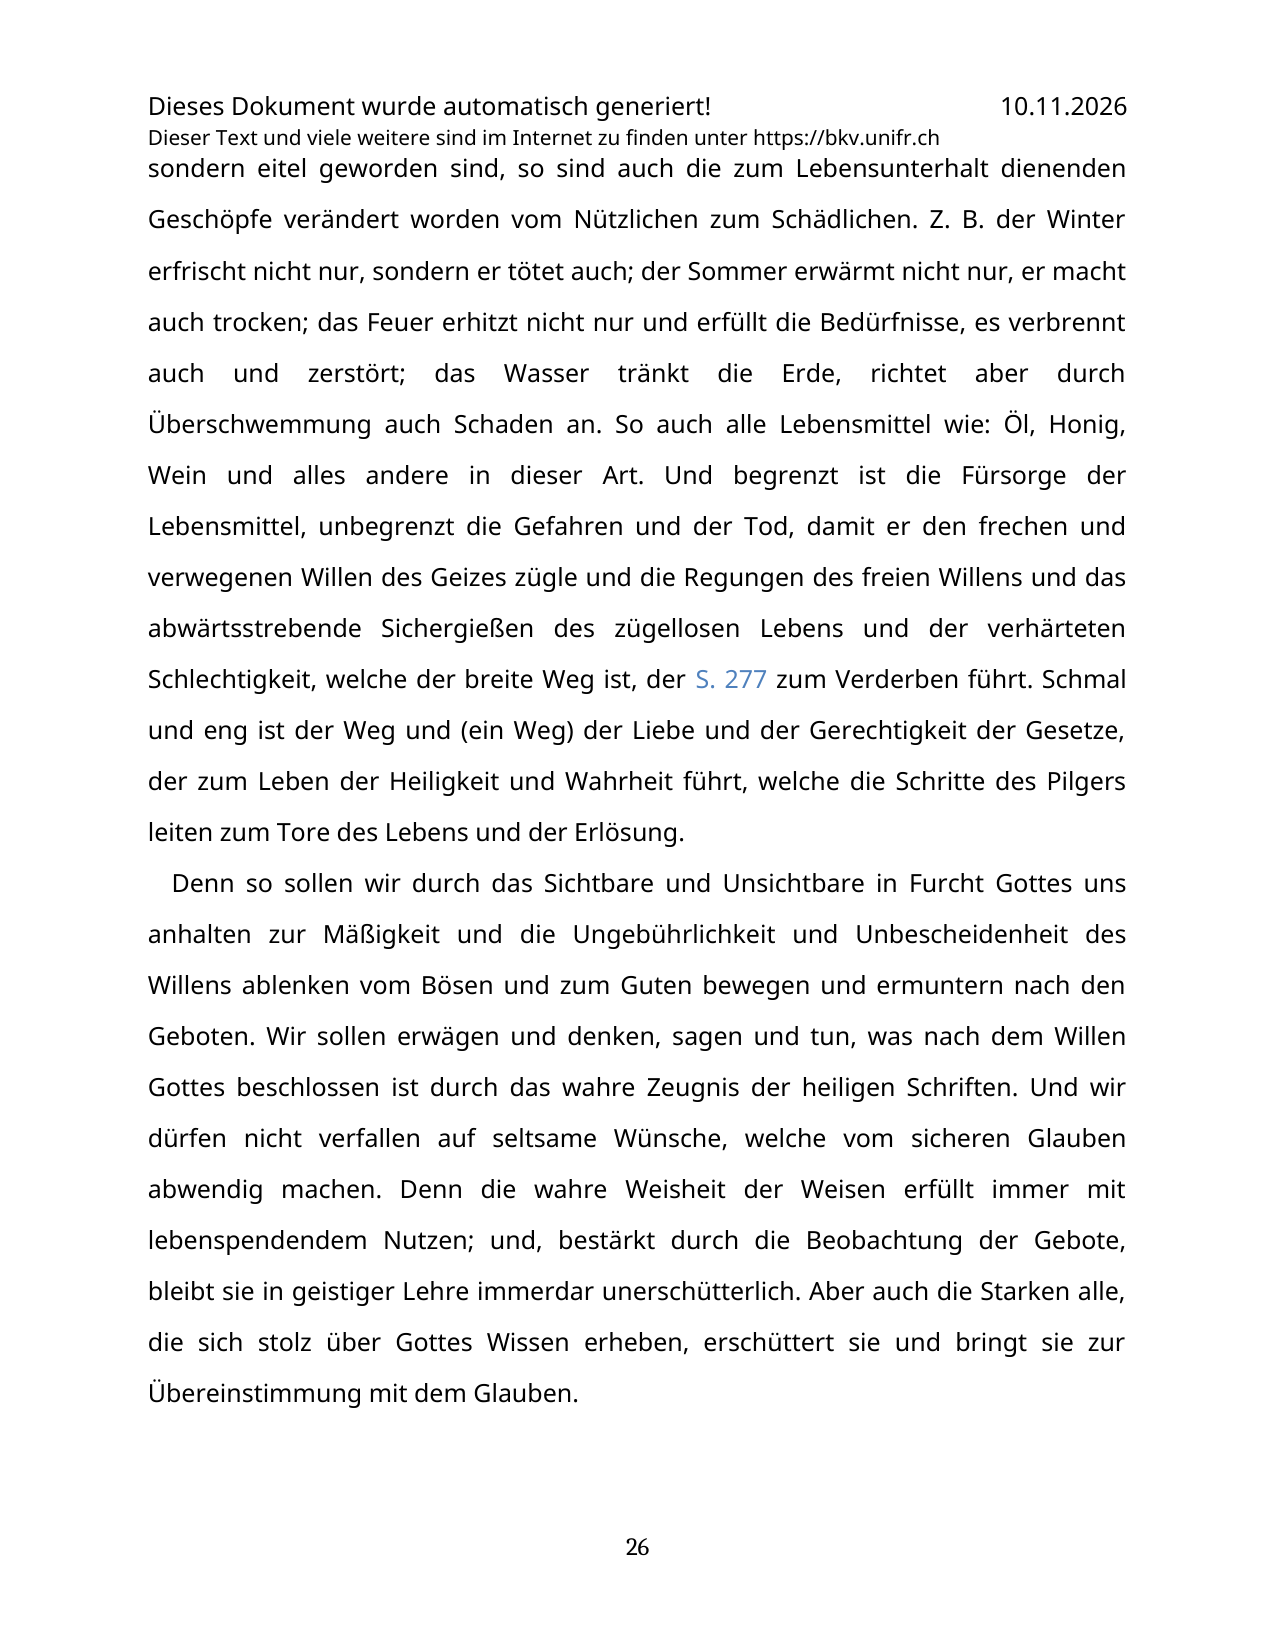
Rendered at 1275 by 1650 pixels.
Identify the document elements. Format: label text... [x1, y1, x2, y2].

text Denn so sollen wir durch das Sichtbare und Unsichtbare in Furcht Gottes uns anhalten zur Mäßigkeit und die Ungebührlichkeit und Unbescheidenheit des Willens ablenken vom Bösen und zum Guten bewegen und ermuntern nach den Geboten. Wir sollen erwägen und denken, sagen und tun, was nach dem Willen Gottes beschlossen ist durch das wahre Zeugnis der heiligen Schriften. Und wir dürfen nicht verfallen auf seltsame Wünsche, welche vom sicheren Glauben abwendig machen. Denn die wahre Weisheit der Weisen erfüllt immer mit lebenspendendem Nutzen; und, bestärkt durch die Beobachtung der Gebote, bleibt sie in geistiger Lehre immerdar unerschütterlich. Aber auch die Starken alle, die sich stolz über Gottes Wissen erheben, erschüttert sie und bringt sie zur Übereinstimmung mit dem Glauben. [148, 866, 1127, 1410]
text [148, 151, 1127, 849]
